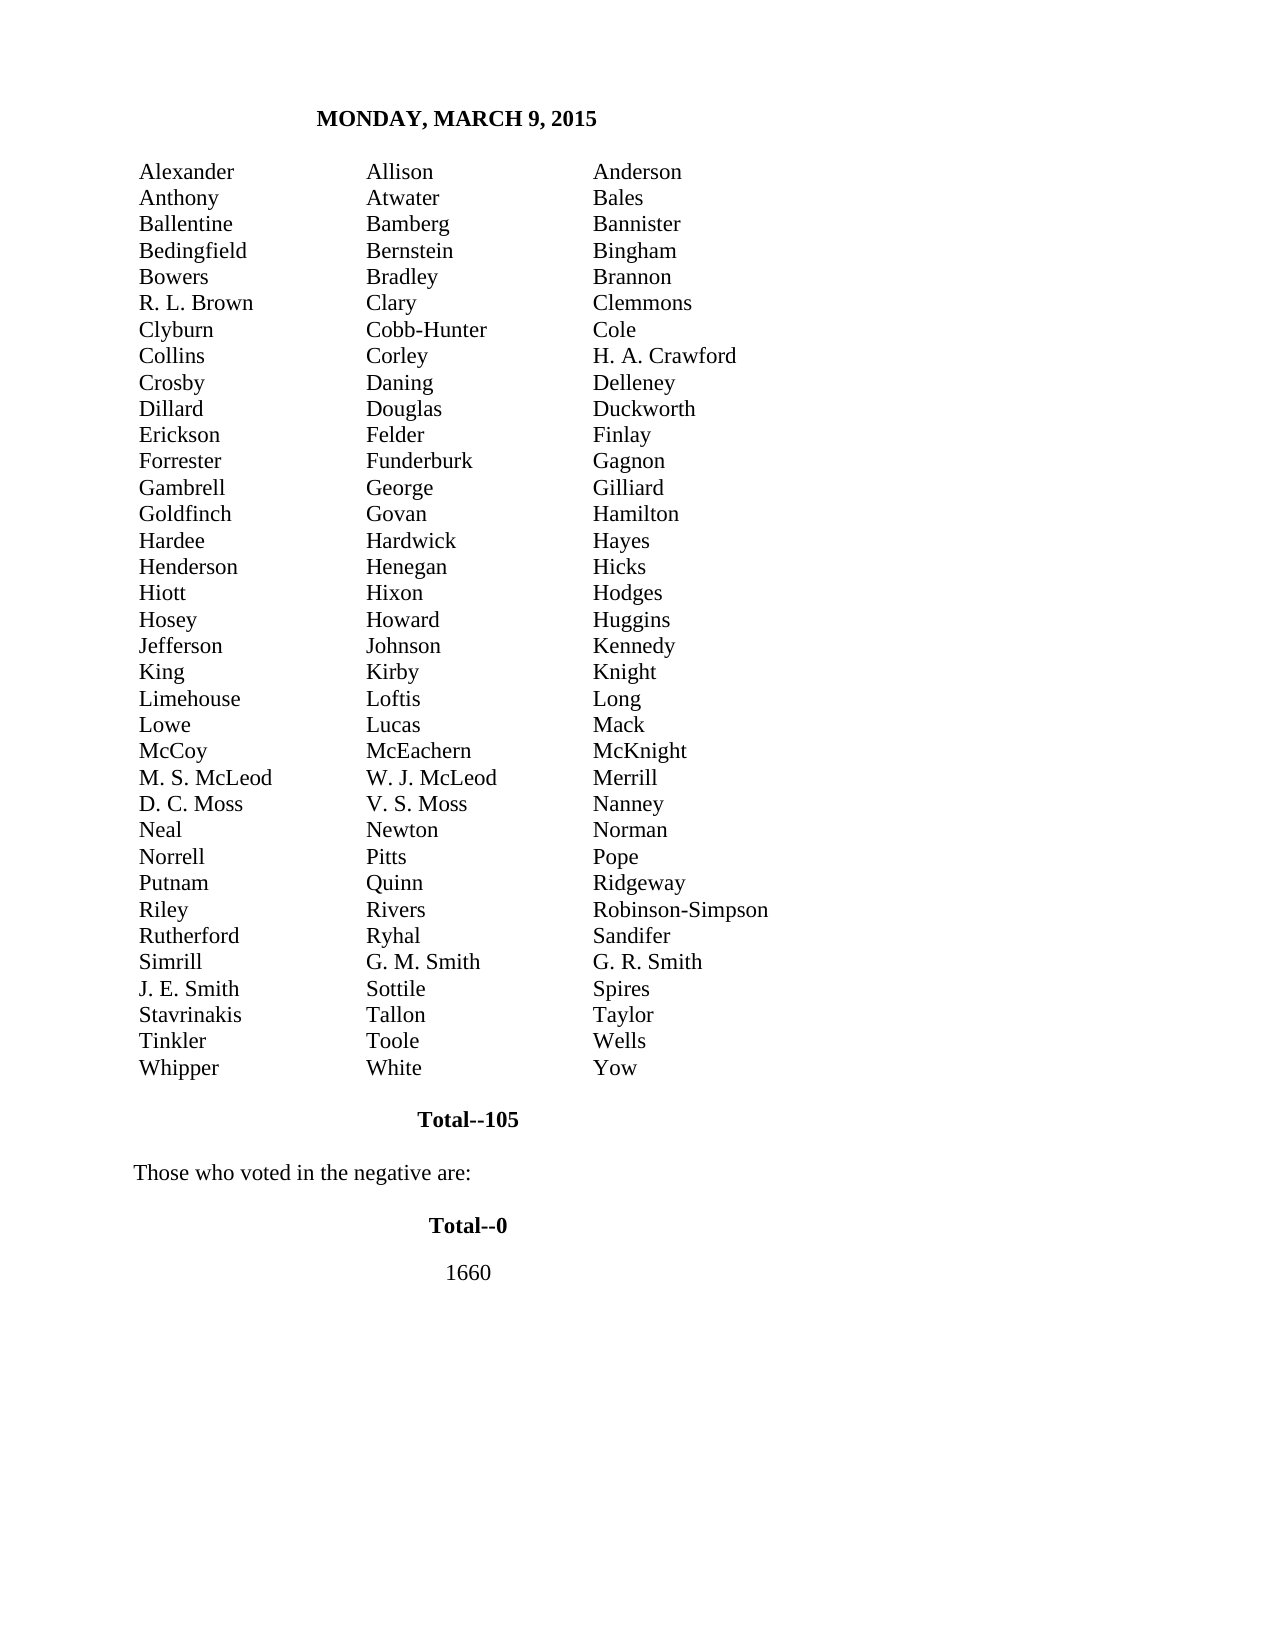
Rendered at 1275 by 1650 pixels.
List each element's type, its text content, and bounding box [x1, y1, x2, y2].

table_cell M. S. McLeod [128, 764, 354, 790]
table_cell Bedingfield [128, 237, 354, 263]
table_cell Atwater [355, 184, 581, 210]
table_cell Hardwick [355, 527, 581, 553]
table_cell Douglas [355, 395, 581, 421]
table_header Anderson [581, 158, 808, 184]
table_cell Ballentine [128, 210, 354, 237]
table_cell Gagnon [581, 448, 808, 474]
table_cell Collins [128, 342, 354, 368]
table_cell Felder [355, 421, 581, 448]
table_cell Toole [355, 1028, 581, 1054]
table_cell Forrester [128, 448, 354, 474]
table_cell Funderburk [355, 448, 581, 474]
table_cell Hiott [128, 579, 354, 606]
table_cell Bamberg [355, 210, 581, 237]
table_cell Jefferson [128, 632, 354, 658]
table_cell Stavrinakis [128, 1001, 354, 1027]
table_cell Quinn [355, 869, 581, 896]
table_cell Crosby [128, 369, 354, 395]
table_cell Tinkler [128, 1028, 354, 1054]
table_cell Bernstein [355, 237, 581, 263]
table_cell Hardee [128, 527, 354, 553]
table_cell Nanney [581, 790, 808, 817]
table_cell Gambrell [128, 474, 354, 500]
table_cell Duckworth [581, 395, 808, 421]
table_cell W. J. McLeod [355, 764, 581, 790]
table_cell King [128, 659, 354, 685]
table_cell Delleney [581, 369, 808, 395]
table_cell Hamilton [581, 500, 808, 527]
table_cell Wells [581, 1028, 808, 1054]
table_cell Cole [581, 316, 808, 342]
table_cell Merrill [581, 764, 808, 790]
table_cell Newton [355, 817, 581, 843]
table_cell Putnam [128, 869, 354, 896]
table_cell Henegan [355, 553, 581, 579]
table_cell D. C. Moss [128, 790, 354, 817]
table_cell Lucas [355, 711, 581, 737]
table_cell Bales [581, 184, 808, 210]
table_cell Robinson-Simpson [581, 896, 808, 922]
table_cell Simrill [128, 948, 354, 975]
table_cell Ryhal [355, 922, 581, 948]
table_cell George [355, 474, 581, 500]
table_cell Norman [581, 817, 808, 843]
table_cell White [355, 1054, 581, 1080]
table_cell Finlay [581, 421, 808, 448]
table_cell Mack [581, 711, 808, 737]
table_cell Kennedy [581, 632, 808, 658]
table_cell V. S. Moss [355, 790, 581, 817]
table_cell Limehouse [128, 685, 354, 711]
table_cell McEachern [355, 738, 581, 764]
table_cell J. E. Smith [128, 975, 354, 1001]
table_cell Tallon [355, 1001, 581, 1027]
text Those who voted in the negative are: [127, 1159, 786, 1186]
table_cell Kirby [355, 659, 581, 685]
table_cell Daning [355, 369, 581, 395]
table_header Allison [355, 158, 581, 184]
table_cell Long [581, 685, 808, 711]
table_cell Goldfinch [128, 500, 354, 527]
table_cell Henderson [128, 553, 354, 579]
table_cell Norrell [128, 843, 354, 869]
table_cell Hixon [355, 579, 581, 606]
table_cell McKnight [581, 738, 808, 764]
table_cell G. M. Smith [355, 948, 581, 975]
table_cell H. A. Crawford [581, 342, 808, 368]
table_cell Dillard [128, 395, 354, 421]
table_cell Rutherford [128, 922, 354, 948]
table_cell Bannister [581, 210, 808, 237]
table_cell Howard [355, 606, 581, 632]
table_cell Sottile [355, 975, 581, 1001]
table_cell Huggins [581, 606, 808, 632]
table_cell Loftis [355, 685, 581, 711]
table_cell Lowe [128, 711, 354, 737]
table_cell Hayes [581, 527, 808, 553]
table_cell Johnson [355, 632, 581, 658]
table_cell Hodges [581, 579, 808, 606]
table_cell Bingham [581, 237, 808, 263]
table_cell Whipper [128, 1054, 354, 1080]
table_cell Neal [128, 817, 354, 843]
table_cell Anthony [128, 184, 354, 210]
table_cell Hicks [581, 553, 808, 579]
table_cell Cobb-Hunter [355, 316, 581, 342]
text Total--105 [127, 1106, 786, 1133]
table_cell Ridgeway [581, 869, 808, 896]
table_cell Rivers [355, 896, 581, 922]
table_cell G. R. Smith [581, 948, 808, 975]
table_cell Sandifer [581, 922, 808, 948]
table_cell McCoy [128, 738, 354, 764]
table_cell Clary [355, 290, 581, 316]
table_cell Pitts [355, 843, 581, 869]
table_cell Erickson [128, 421, 354, 448]
table_cell Hosey [128, 606, 354, 632]
table_cell Bowers [128, 263, 354, 289]
table_cell Yow [581, 1054, 808, 1080]
table_cell Pope [581, 843, 808, 869]
table_cell Govan [355, 500, 581, 527]
table_header Alexander [128, 158, 354, 184]
table_cell Gilliard [581, 474, 808, 500]
table_cell Clyburn [128, 316, 354, 342]
table_cell Knight [581, 659, 808, 685]
table_cell R. L. Brown [128, 290, 354, 316]
table_cell Riley [128, 896, 354, 922]
table_cell Corley [355, 342, 581, 368]
table_cell Spires [581, 975, 808, 1001]
table_cell Brannon [581, 263, 808, 289]
table_cell Taylor [581, 1001, 808, 1027]
table_cell Clemmons [581, 290, 808, 316]
text Total--0 [127, 1212, 786, 1238]
table_cell Bradley [355, 263, 581, 289]
